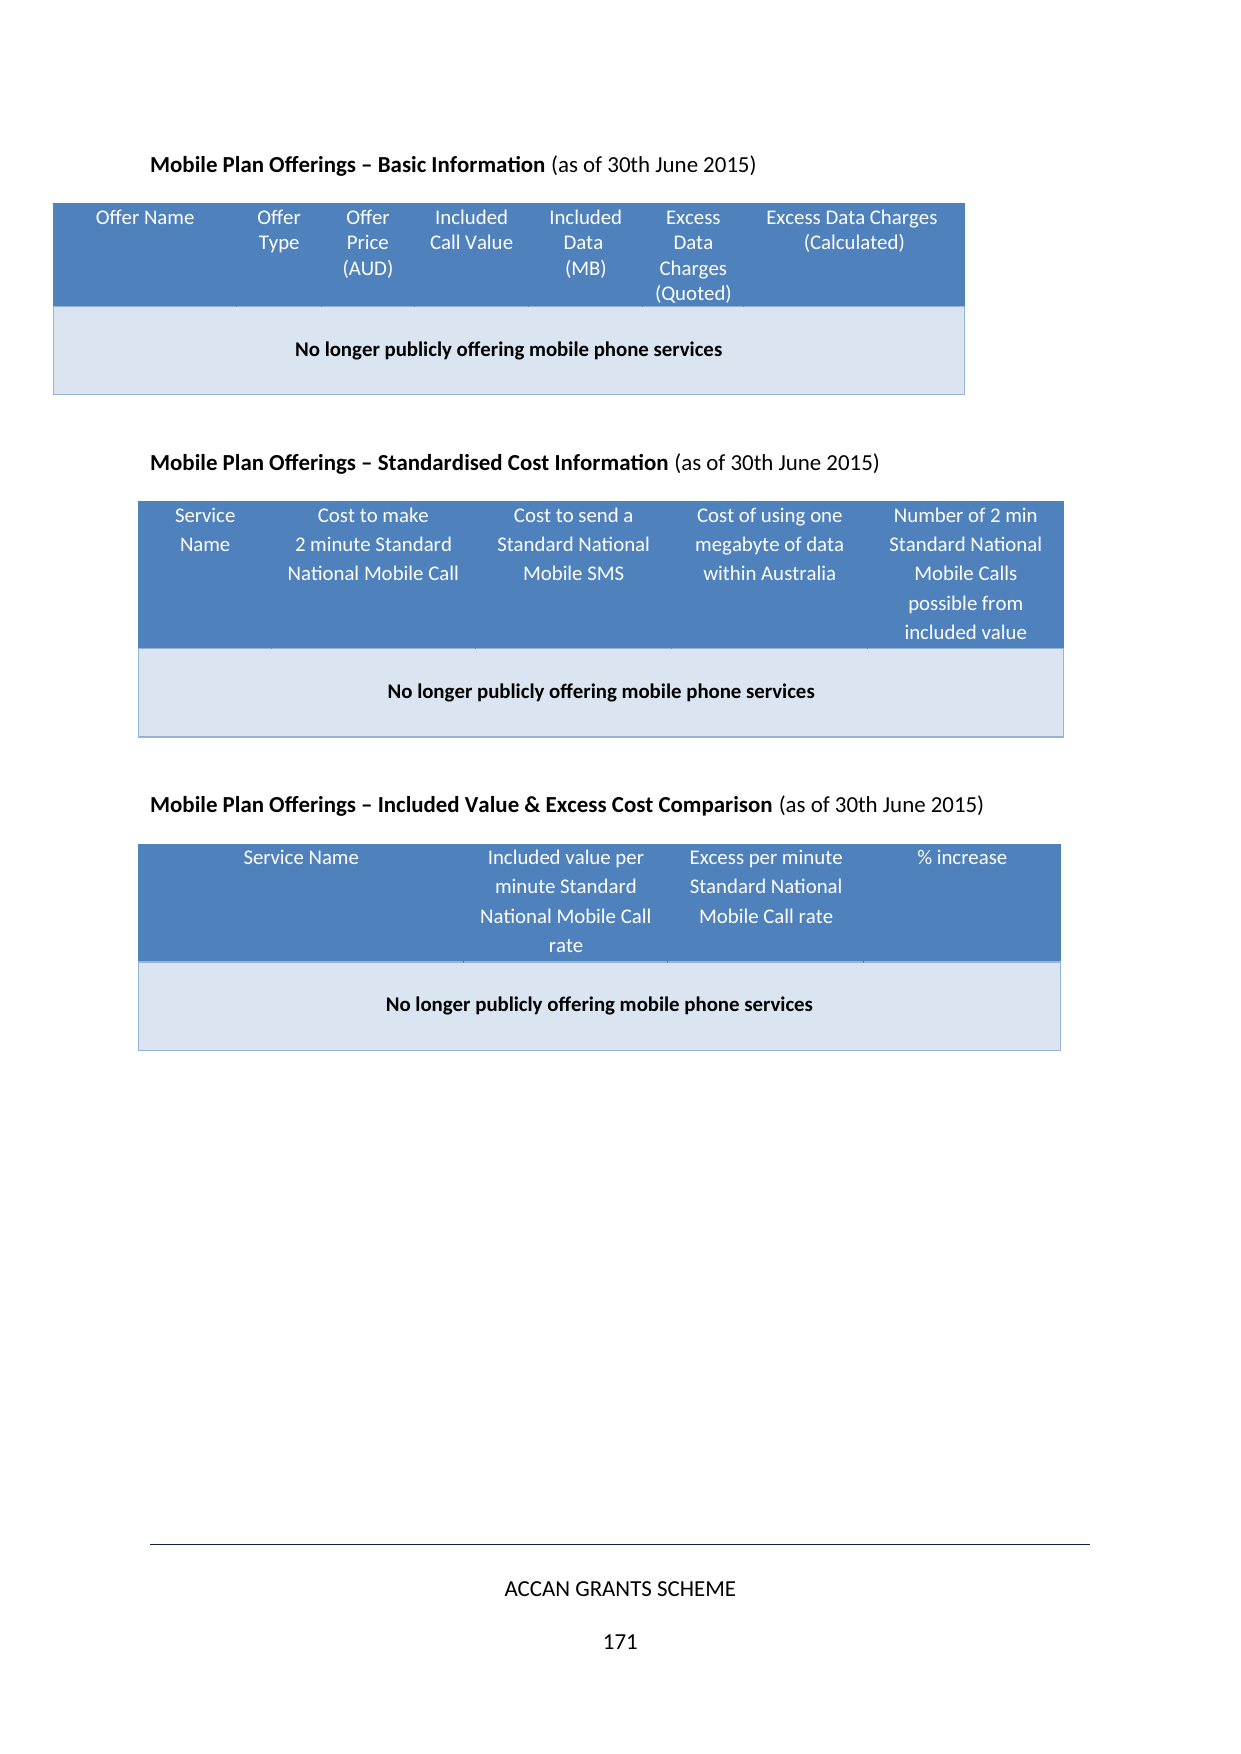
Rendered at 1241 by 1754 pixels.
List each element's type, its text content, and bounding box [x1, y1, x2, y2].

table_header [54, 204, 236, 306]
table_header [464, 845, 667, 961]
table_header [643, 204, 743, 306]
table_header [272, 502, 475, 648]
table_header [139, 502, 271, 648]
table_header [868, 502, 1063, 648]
text Mobile Plan Offerings – Standardised Cost Information (as of 30th June 2015) [150, 448, 1090, 476]
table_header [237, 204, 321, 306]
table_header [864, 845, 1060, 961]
text Mobile Plan Offerings – Included Value & Excess Cost Comparison (as of 30th June 2015) [150, 791, 1090, 818]
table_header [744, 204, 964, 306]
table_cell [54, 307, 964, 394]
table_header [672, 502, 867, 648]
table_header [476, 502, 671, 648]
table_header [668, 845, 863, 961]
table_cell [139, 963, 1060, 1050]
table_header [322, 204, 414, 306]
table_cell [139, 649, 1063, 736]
text Mobile Plan Offerings – Basic Information (as of 30th June 2015) [150, 150, 1090, 178]
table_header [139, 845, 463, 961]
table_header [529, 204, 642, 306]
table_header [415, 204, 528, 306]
